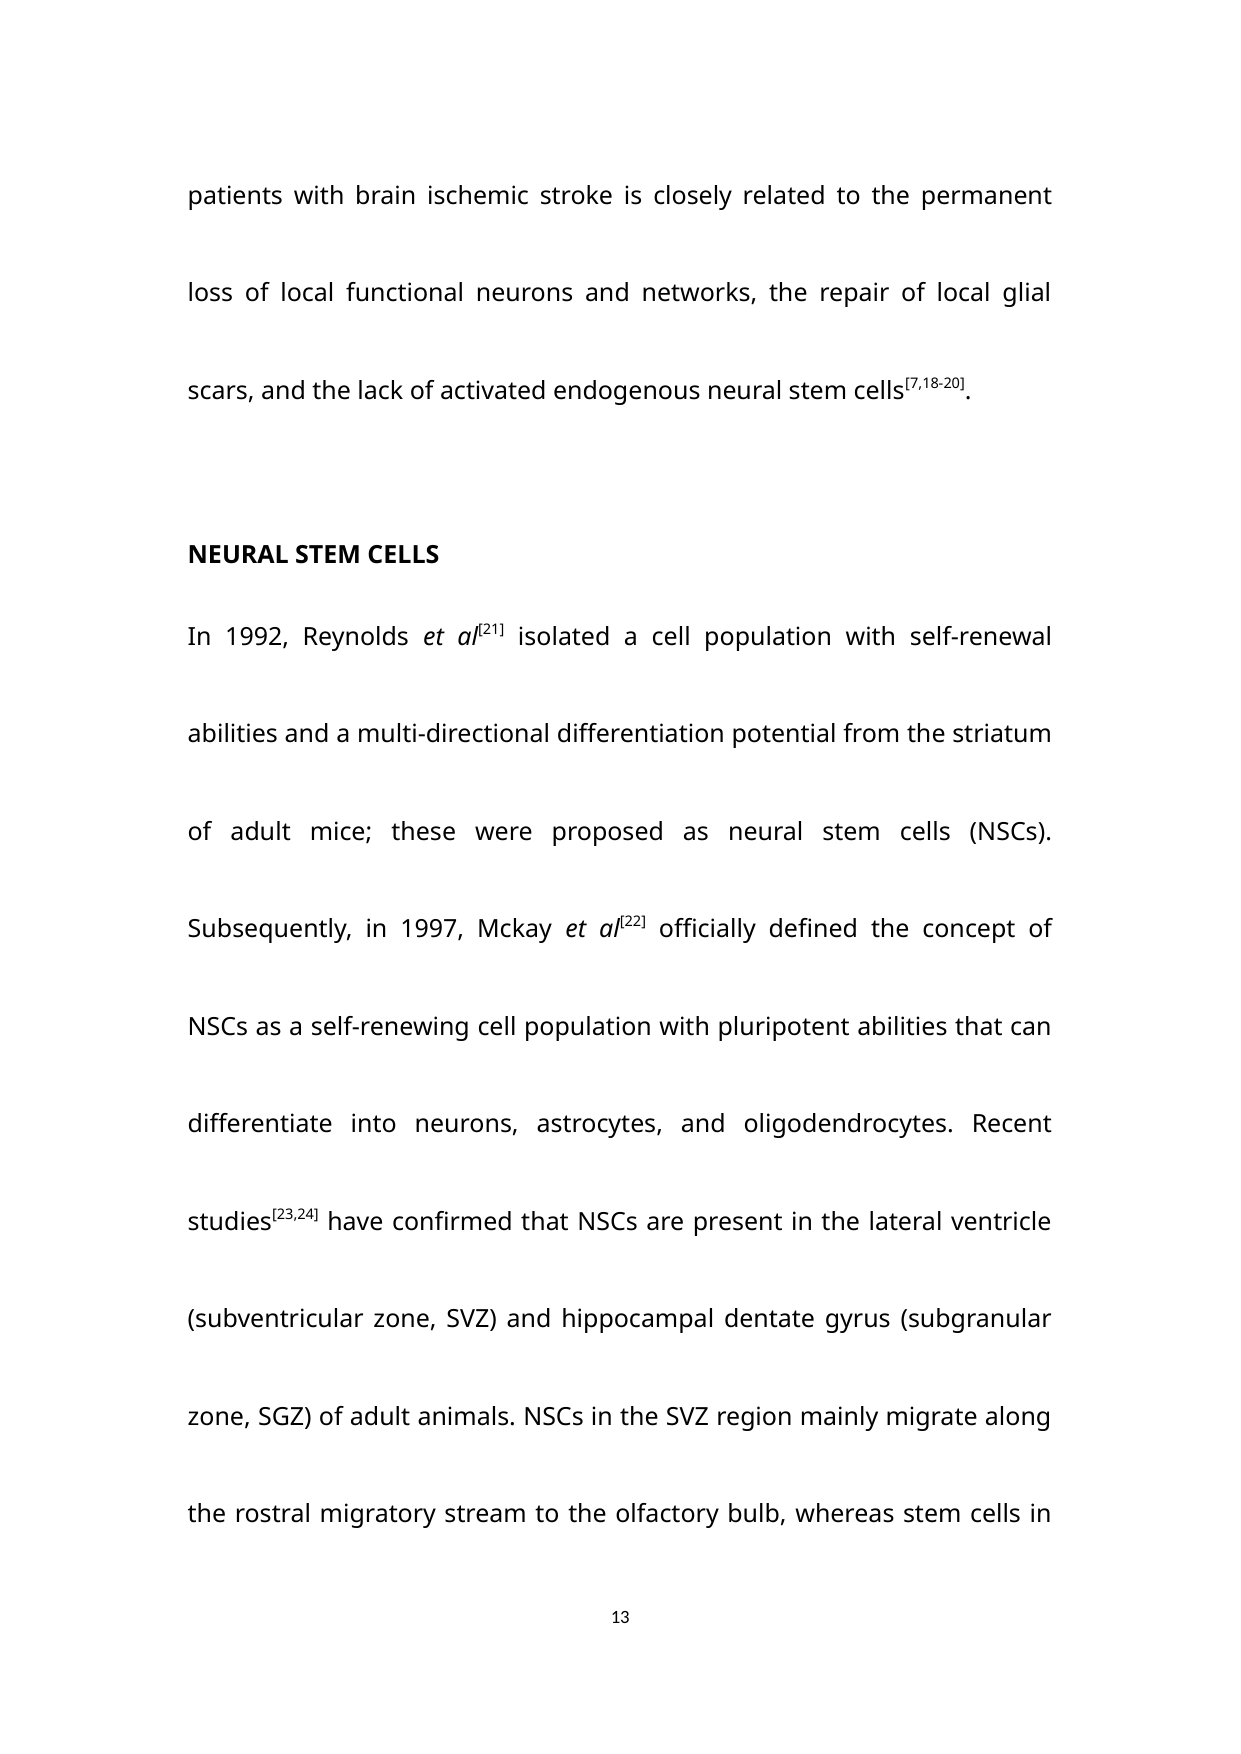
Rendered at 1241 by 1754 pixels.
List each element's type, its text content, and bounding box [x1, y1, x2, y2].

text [187, 603, 1053, 1545]
list Neural stem cells [187, 521, 1053, 586]
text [187, 162, 1053, 422]
